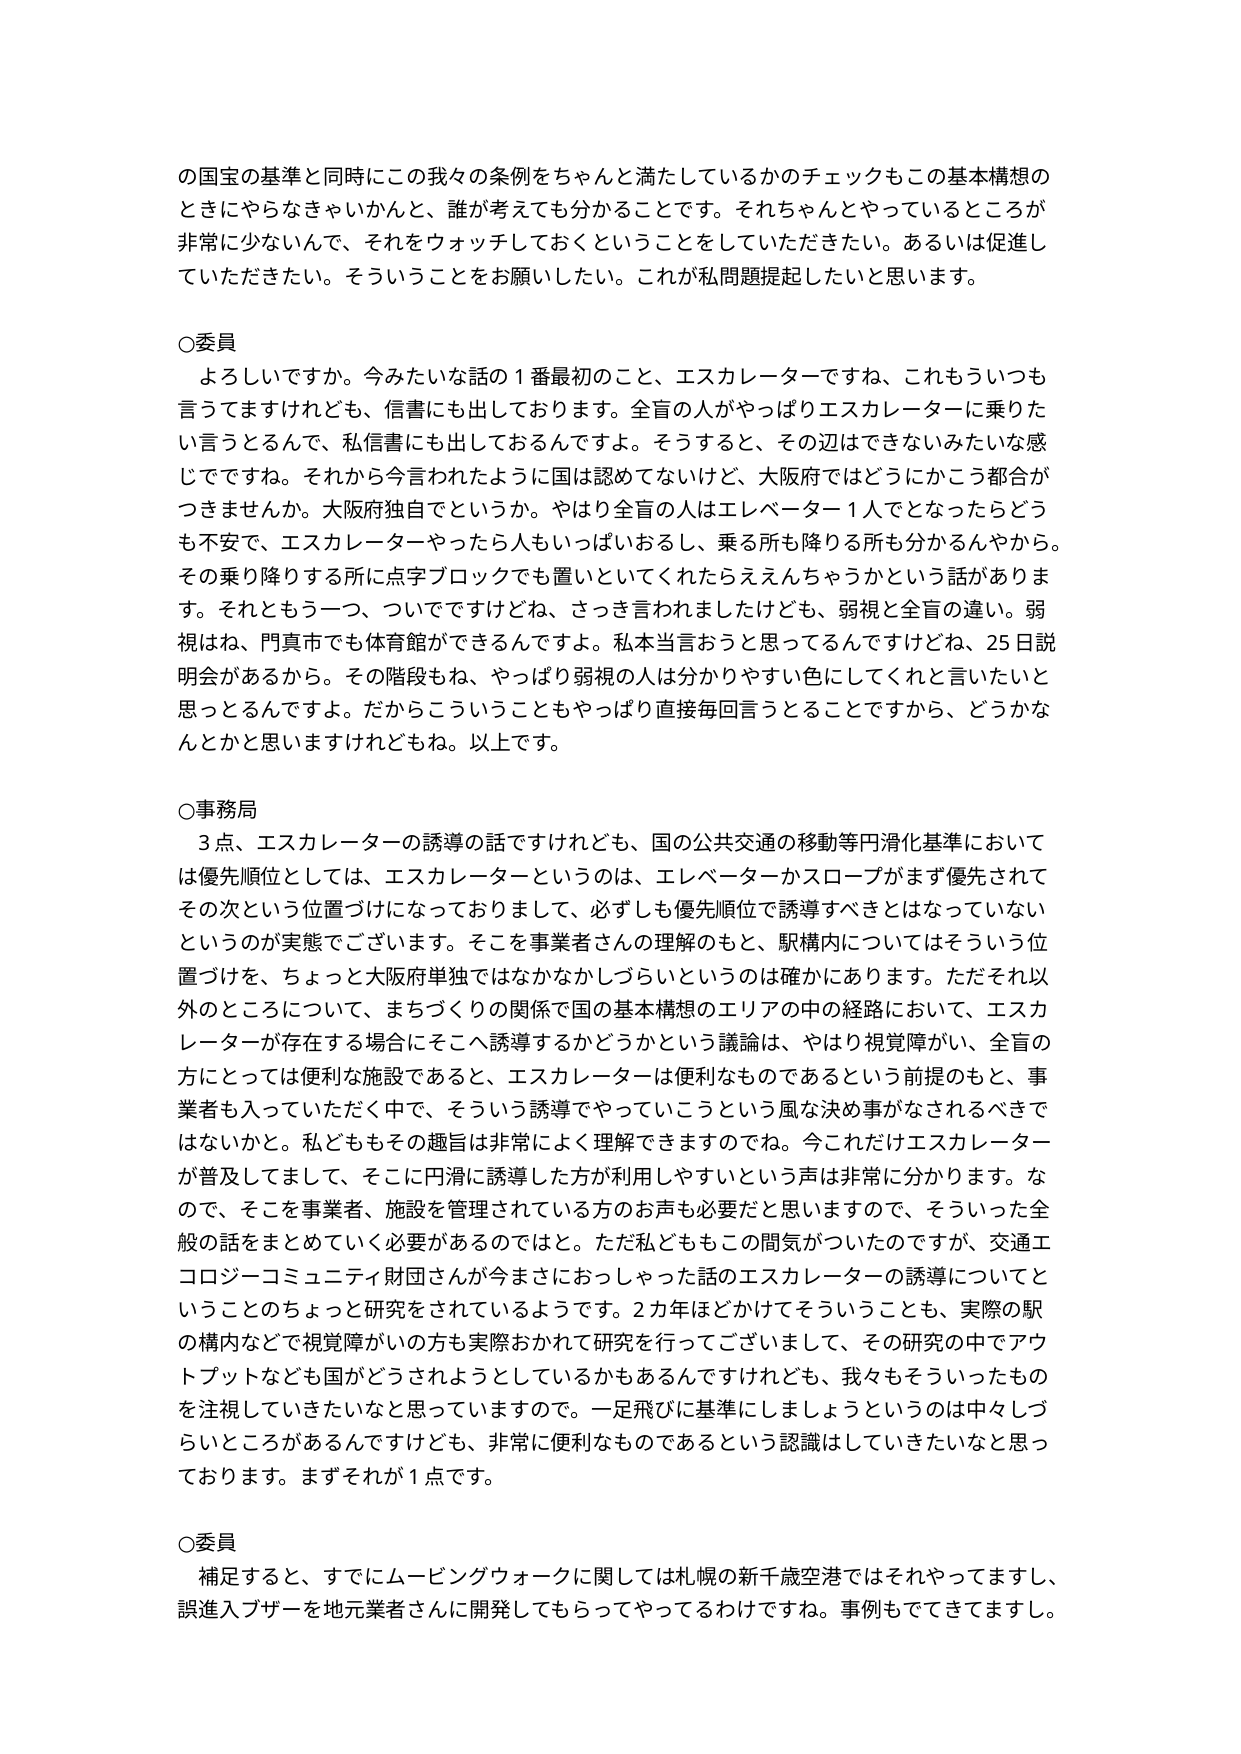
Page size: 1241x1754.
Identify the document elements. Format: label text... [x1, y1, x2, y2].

text よろしいですか。今みたいな話の1番最初のこと、エスカレーターですね、これもういつも言うてますけれども、信書にも出しております。全盲の人がやっぱりエスカレーターに乗りたい言うとるんで、私信書にも出しておるんですよ。そうすると、その辺はできないみたいな感じでですね。それから今言われたように国は認めてないけど、大阪府ではどうにかこう都合がつきませんか。大阪府独自でというか。やはり全盲の人はエレベーター1人でとなったらどうも不安で、エスカレーターやったら人もいっぱいおるし、乗る所も降りる所も分かるんやから。その乗り降りする所に点字ブロックでも置いといてくれたらええんちゃうかという話があります。それともう一つ、ついでですけどね、さっき言われましたけども、弱視と全盲の違い。弱視はね、門真市でも体育館ができるんですよ。私本当言おうと思ってるんですけどね、25日説明会があるから。その階段もね、やっぱり弱視の人は分かりやすい色にしてくれと言いたいと思っとるんですよ。だからこういうこともやっぱり直接毎回言うとることですから、どうかなんとかと思いますけれどもね。以上です。 [177, 358, 1063, 758]
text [177, 1558, 1063, 1625]
text ○事務局 [177, 792, 1063, 825]
text ○委員 [177, 1525, 1063, 1558]
text ○委員 [177, 325, 1063, 358]
text 3点、エスカレーターの誘導の話ですけれども、国の公共交通の移動等円滑化基準においては優先順位としては、エスカレーターというのは、エレベーターかスロープがまず優先されてその次という位置づけになっておりまして、必ずしも優先順位で誘導すべきとはなっていないというのが実態でございます。そこを事業者さんの理解のもと、駅構内についてはそういう位置づけを、ちょっと大阪府単独ではなかなかしづらいというのは確かにあります。ただそれ以外のところについて、まちづくりの関係で国の基本構想のエリアの中の経路において、エスカレーターが存在する場合にそこへ誘導するかどうかという議論は、やはり視覚障がい、全盲の方にとっては便利な施設であると、エスカレーターは便利なものであるという前提のもと、事業者も入っていただく中で、そういう誘導でやっていこうという風な決め事がなされるべきではないかと。私どももその趣旨は非常によく理解できますのでね。今これだけエスカレーターが普及してまして、そこに円滑に誘導した方が利用しやすいという声は非常に分かります。なので、そこを事業者、施設を管理されている方のお声も必要だと思いますので、そういった全般の話をまとめていく必要があるのではと。ただ私どももこの間気がついたのですが、交通エコロジーコミュニティ財団さんが今まさにおっしゃった話のエスカレーターの誘導についてということのちょっと研究をされているようです。2カ年ほどかけてそういうことも、実際の駅の構内などで視覚障がいの方も実際おかれて研究を行ってございまして、その研究の中でアウトプットなども国がどうされようとしているかもあるんですけれども、我々もそういったものを注視していきたいなと思っていますので。一足飛びに基準にしましょうというのは中々しづらいところがあるんですけども、非常に便利なものであるという認識はしていきたいなと思っております。まずそれが1点です。 [177, 825, 1063, 1492]
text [177, 158, 1063, 292]
